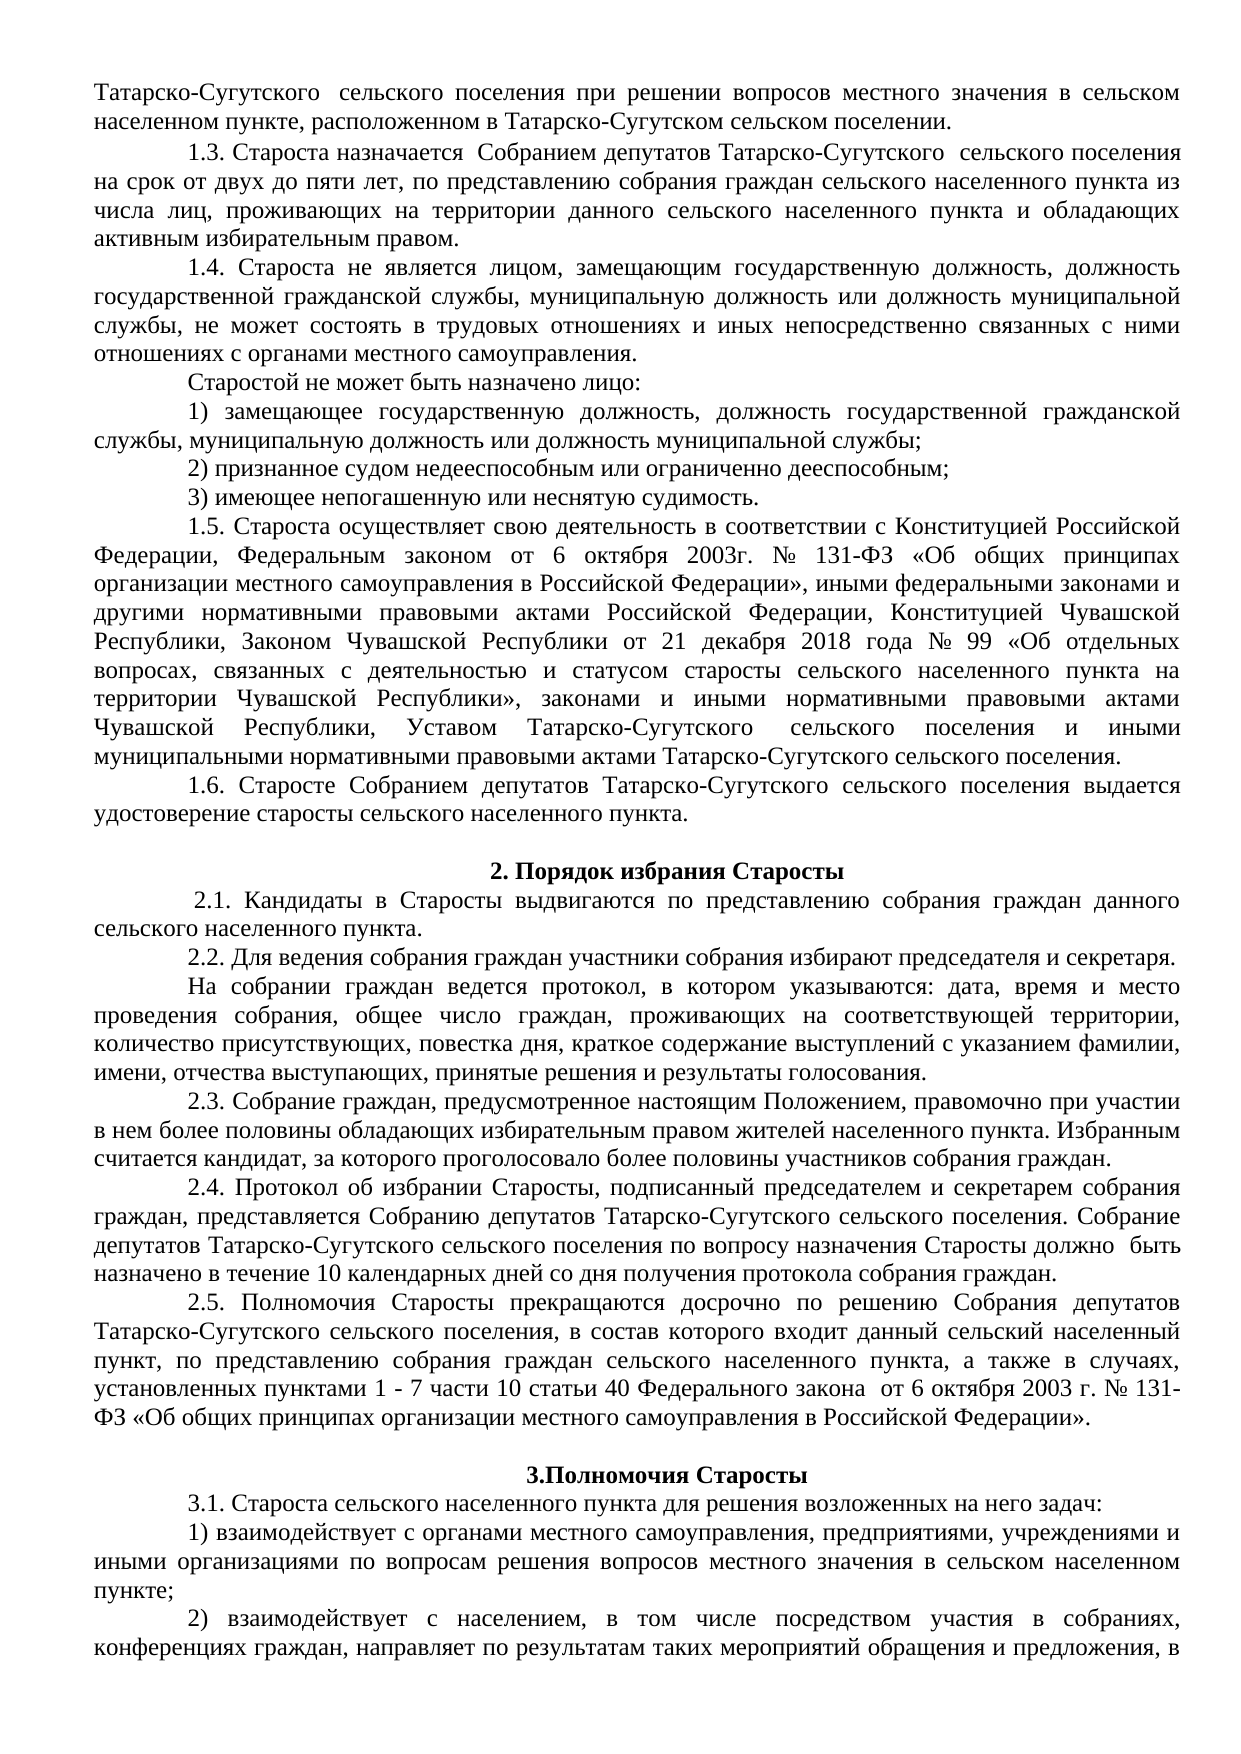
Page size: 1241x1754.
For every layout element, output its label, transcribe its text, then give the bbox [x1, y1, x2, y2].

text 2.3. Собрание граждан, предусмотренное настоящим Положением, правомочно при участии в нем более половины обладающих избирательным правом жителей населенного пункта. Избранным считается кандидат, за которого проголосовало более половины участников собрания граждан. [94, 1086, 1181, 1172]
text 1.4. Староста не является лицом, замещающим государственную должность, должность государственной гражданской службы, муниципальную должность или должность муниципальной службы, не может состоять в трудовых отношениях и иных непосредственно связанных с ними отношениях с органами местного самоуправления. [94, 252, 1181, 367]
text 1.5. Староста осуществляет свою деятельность в соответствии с Конституцией Российской Федерации, Федеральным законом от 6 октября 2003г. № 131-ФЗ «Об общих принципах организации местного самоуправления в Российской Федерации», иными федеральными законами и другими нормативными правовыми актами Российской Федерации, Конституцией Чувашской Республики, Законом Чувашской Республики от 21 декабря 2018 года № 99 «Об отдельных вопросах, связанных с деятельностью и статусом старосты сельского населенного пункта на территории Чувашской Республики», законами и иными нормативными правовыми актами Чувашской Республики, Уставом Татарско-Сугутского сельского поселения и иными муниципальными нормативными правовыми актами Татарско-Сугутского сельского поселения. [94, 511, 1181, 770]
text 2.1. Кандидаты в Старосты выдвигаются по представлению собрания граждан данного сельского населенного пункта. [94, 885, 1181, 942]
text 1.6. Старосте Собранием депутатов Татарско-Сугутского сельского поселения выдается удостоверение старосты сельского населенного пункта. [94, 770, 1181, 827]
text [94, 1603, 1181, 1661]
text 2.5. Полномочия Старосты прекращаются досрочно по решению Собрания депутатов Татарско-Сугутского сельского поселения, в состав которого входит данный сельский населенный пункт, по представлению собрания граждан сельского населенного пункта, а также в случаях, установленных пунктами 1 - 7 части 10 статьи 40 Федерального закона от 6 октября . № 131-ФЗ «Об общих принципах организации местного самоуправления в Российской Федерации». [94, 1287, 1181, 1431]
text 2.4. Протокол об избрании Старосты, подписанный председателем и секретарем собрания граждан, представляется Собранию депутатов Татарско-Сугутского сельского поселения. Собрание депутатов Татарско-Сугутского сельского поселения по вопросу назначения Старосты должно быть назначено в течение 10 календарных дней со дня получения протокола собрания граждан. [94, 1172, 1181, 1287]
text 1) замещающее государственную должность, должность государственной гражданской службы, муниципальную должность или должность муниципальной службы; [94, 396, 1181, 453]
text 1) взаимодействует с органами местного самоуправления, предприятиями, учреждениями и иными организациями по вопросам решения вопросов местного значения в сельском населенном пункте; [94, 1517, 1181, 1603]
text 2) признанное судом недееспособным или ограниченно дееспособным; [94, 453, 1181, 482]
text 3.Полномочия Старосты [94, 1460, 1181, 1488]
text 2. Порядок избрания Старосты [94, 856, 1181, 885]
text На собрании граждан ведется протокол, в котором указываются: дата, время и место проведения собрания, общее число граждан, проживающих на соответствующей территории, количество присутствующих, повестка дня, краткое содержание выступлений с указанием фамилии, имени, отчества выступающих, принятые решения и результаты голосования. [94, 971, 1181, 1086]
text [94, 75, 1181, 135]
text Старостой не может быть назначено лицо: [94, 367, 1181, 396]
text 1.3. Староста назначается Собранием депутатов Татарско-Сугутского сельского поселения на срок от двух до пяти лет, по представлению собрания граждан сельского населенного пункта из числа лиц, проживающих на территории данного сельского населенного пункта и обладающих активным избирательным правом. [94, 135, 1181, 252]
text 3) имеющее непогашенную или неснятую судимость. [94, 482, 1181, 511]
text 3.1. Староста сельского населенного пункта для решения возложенных на него задач: [94, 1488, 1181, 1517]
text 2.2. Для ведения собрания граждан участники собрания избирают председателя и секретаря. [94, 942, 1181, 971]
